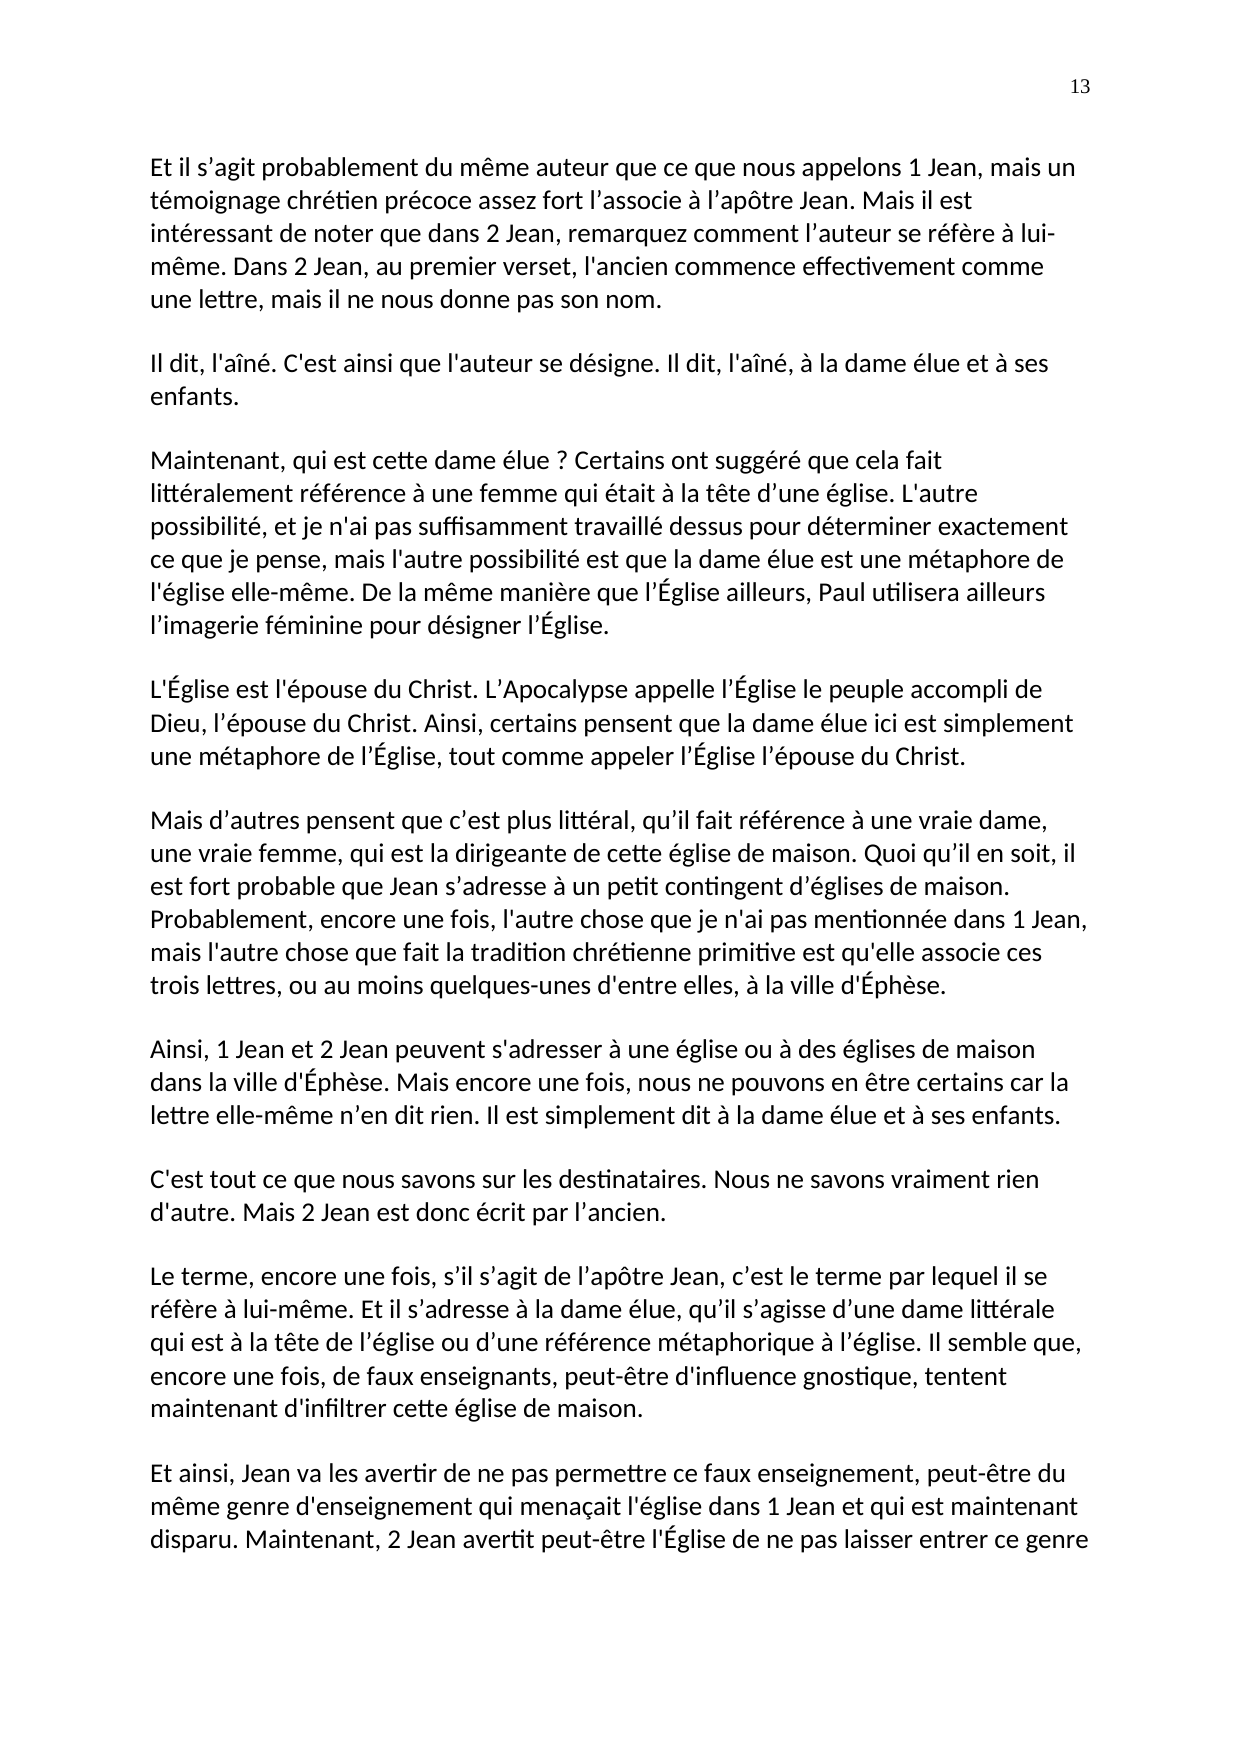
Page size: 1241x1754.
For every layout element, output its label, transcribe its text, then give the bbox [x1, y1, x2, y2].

text C'est tout ce que nous savons sur les destinataires. Nous ne savons vraiment rien d'autre. Mais 2 Jean est donc écrit par l’ancien. [150, 1162, 1090, 1228]
text Mais d’autres pensent que c’est plus littéral, qu’il fait référence à une vraie dame, une vraie femme, qui est la dirigeante de cette église de maison. Quoi qu’il en soit, il est fort probable que Jean s’adresse à un petit contingent d’églises de maison. Probablement, encore une fois, l'autre chose que je n'ai pas mentionnée dans 1 Jean, mais l'autre chose que fait la tradition chrétienne primitive est qu'elle associe ces trois lettres, ou au moins quelques-unes d'entre elles, à la ville d'Éphèse. [150, 803, 1090, 1001]
text Maintenant, qui est cette dame élue ? Certains ont suggéré que cela fait littéralement référence à une femme qui était à la tête d’une église. L'autre possibilité, et je n'ai pas suffisamment travaillé dessus pour déterminer exactement ce que je pense, mais l'autre possibilité est que la dame élue est une métaphore de l'église elle-même. De la même manière que l’Église ailleurs, Paul utilisera ailleurs l’imagerie féminine pour désigner l’Église. [150, 443, 1090, 642]
text L'Église est l'épouse du Christ. L’Apocalypse appelle l’Église le peuple accompli de Dieu, l’épouse du Christ. Ainsi, certains pensent que la dame élue ici est simplement une métaphore de l’Église, tout comme appeler l’Église l’épouse du Christ. [150, 673, 1090, 772]
text Il dit, l'aîné. C'est ainsi que l'auteur se désigne. Il dit, l'aîné, à la dame élue et à ses enfants. [150, 346, 1090, 412]
text Et il s’agit probablement du même auteur que ce que nous appelons 1 Jean, mais un témoignage chrétien précoce assez fort l’associe à l’apôtre Jean. Mais il est intéressant de noter que dans 2 Jean, remarquez comment l’auteur se réfère à lui-même. Dans 2 Jean, au premier verset, l'ancien commence effectivement comme une lettre, mais il ne nous donne pas son nom. [150, 150, 1090, 315]
text Ainsi, 1 Jean et 2 Jean peuvent s'adresser à une église ou à des églises de maison dans la ville d'Éphèse. Mais encore une fois, nous ne pouvons en être certains car la lettre elle-même n’en dit rien. Il est simplement dit à la dame élue et à ses enfants. [150, 1032, 1090, 1131]
text Le terme, encore une fois, s’il s’agit de l’apôtre Jean, c’est le terme par lequel il se réfère à lui-même. Et il s’adresse à la dame élue, qu’il s’agisse d’une dame littérale qui est à la tête de l’église ou d’une référence métaphorique à l’église. Il semble que, encore une fois, de faux enseignants, peut-être d'influence gnostique, tentent maintenant d'infiltrer cette église de maison. [150, 1259, 1090, 1425]
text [150, 1456, 1090, 1555]
